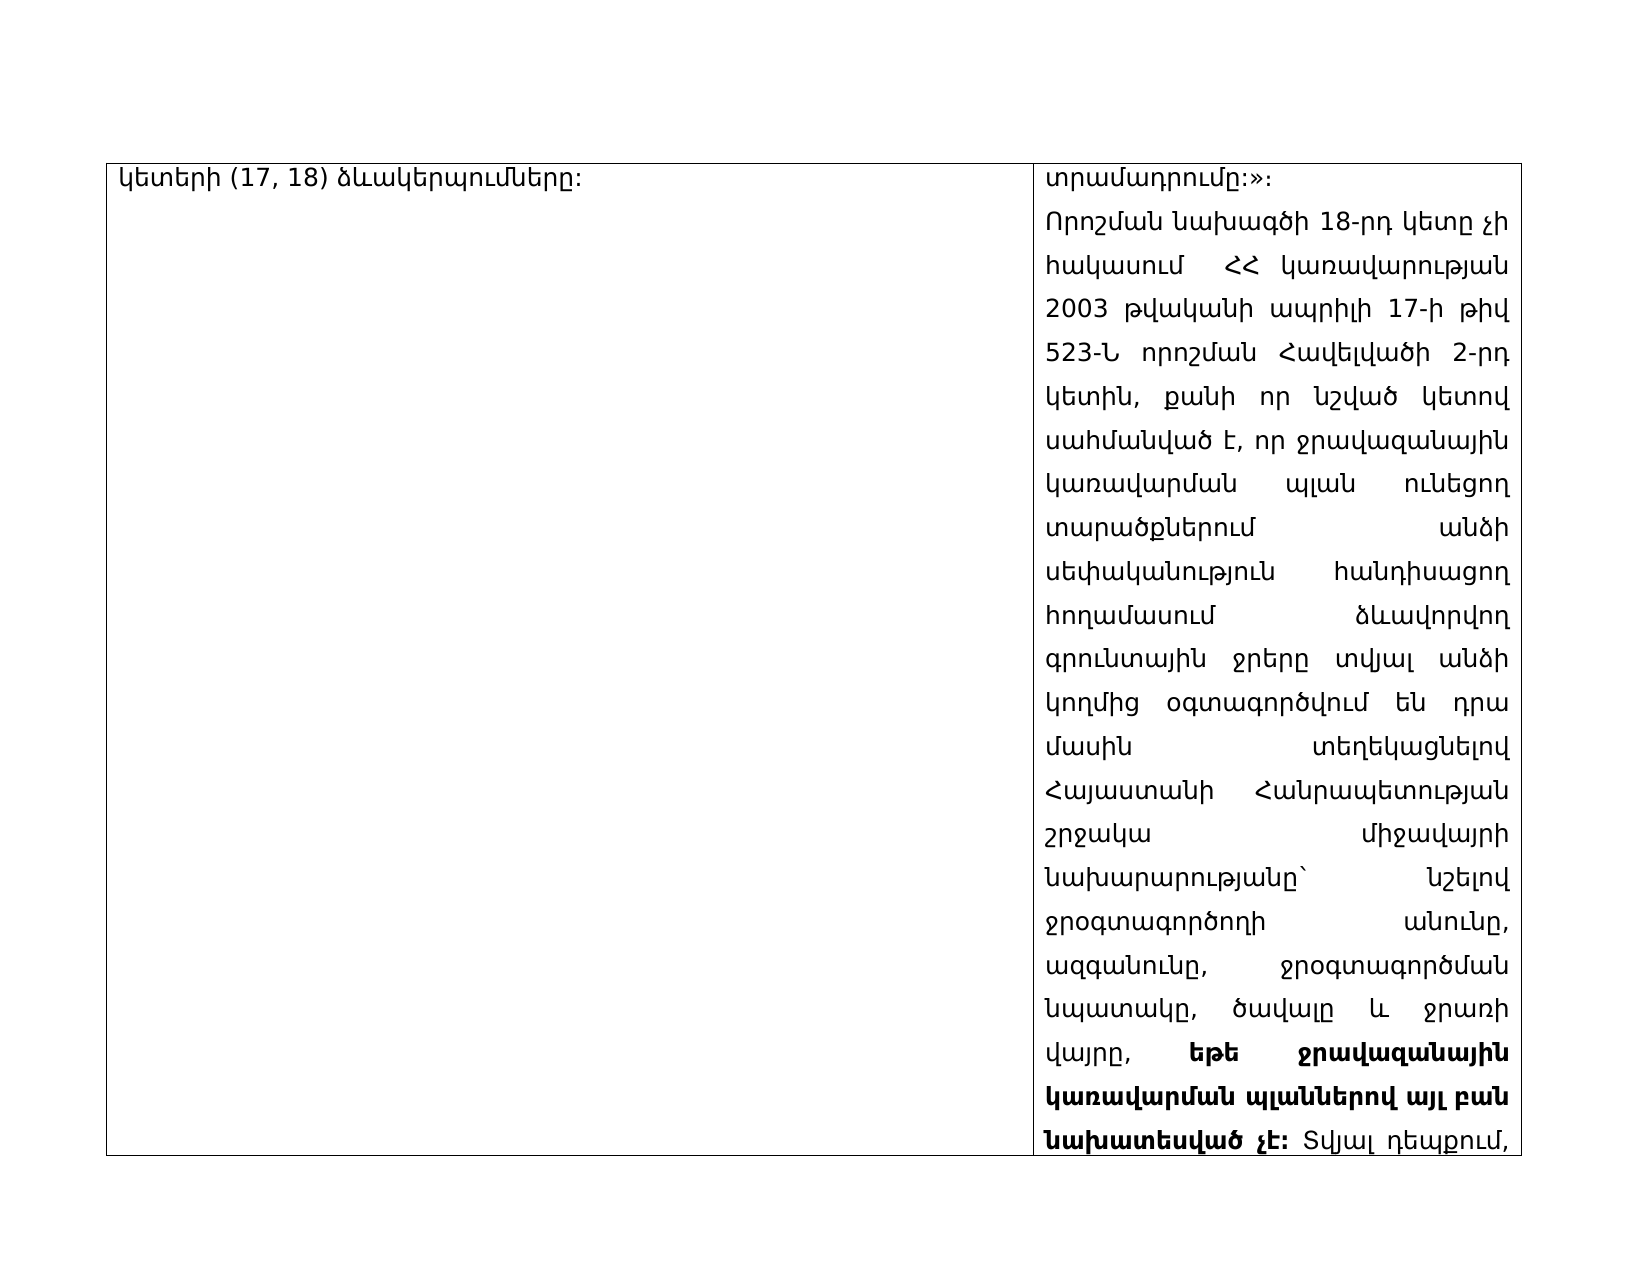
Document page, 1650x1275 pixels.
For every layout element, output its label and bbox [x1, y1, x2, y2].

table_cell [1034, 164, 1521, 1155]
table_cell [107, 164, 1033, 1155]
